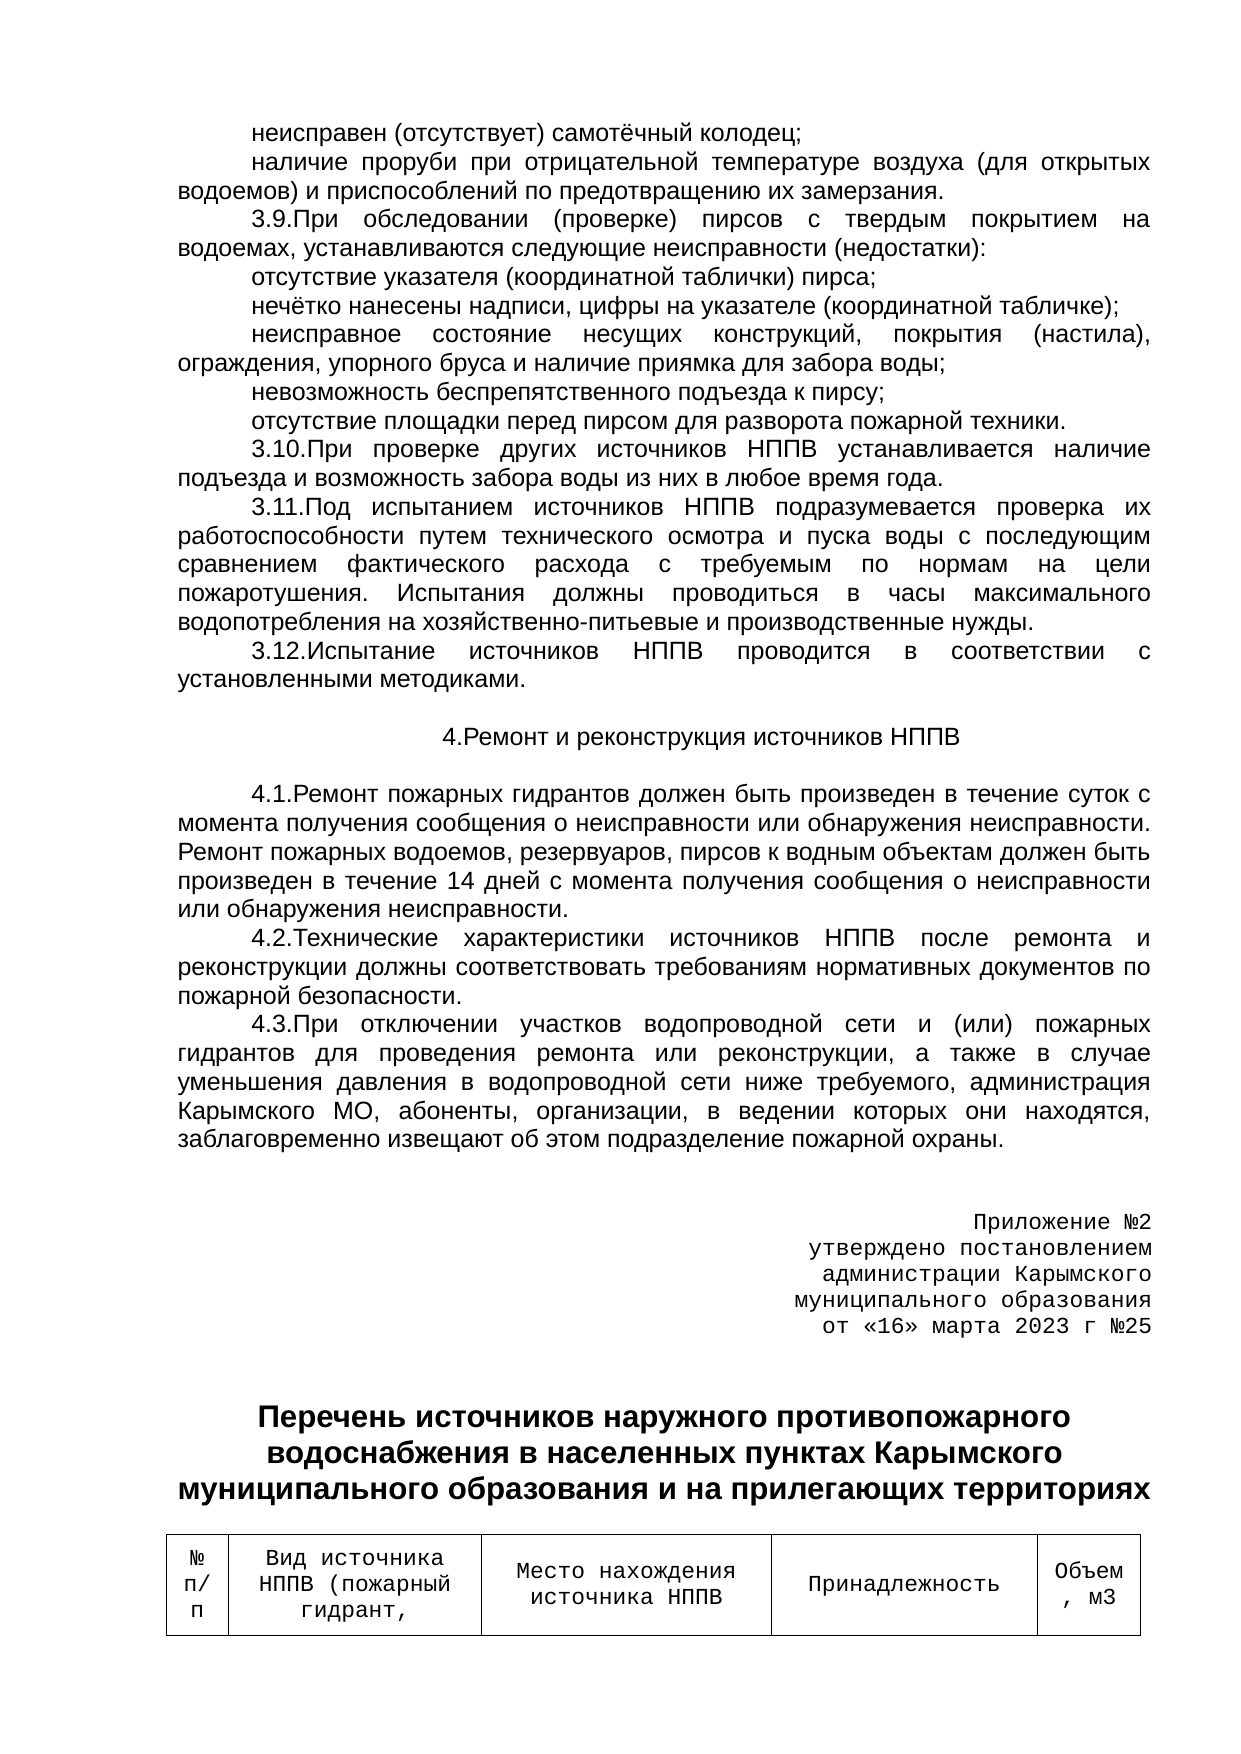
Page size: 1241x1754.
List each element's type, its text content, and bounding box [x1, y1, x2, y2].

table_header № п/п [167, 1535, 228, 1635]
text 4.Ремонт и реконструкция источников НППВ [177, 722, 1152, 751]
text невозможность беспрепятственного подъезда к пирсу; [177, 377, 1152, 406]
text 3.11.Под испытанием источников НППВ подразумевается проверка их работоспособности путем технического осмотра и пуска воды с последующим сравнением фактического расхода с требуемым по нормам на цели пожаротушения. Испытания должны проводиться в часы максимального водопотребления на хозяйственно-питьевые и производственные нужды. [177, 492, 1152, 636]
text 3.12.Испытание источников НППВ проводится в соответствии с установленными методиками. [177, 636, 1152, 693]
text от «16» марта 2023 г №25 [177, 1314, 1152, 1340]
text Перечень источников наружного противопожарного водоснабжения в населенных пунктах Карымского муниципального образования и на прилегающих территориях [177, 1398, 1152, 1506]
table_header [482, 1535, 771, 1635]
text утверждено постановлением [177, 1237, 1152, 1262]
text неисправен (отсутствует) самотёчный колодец; [177, 118, 1152, 147]
text 4.3.При отключении участков водопроводной сети и (или) пожарных гидрантов для проведения ремонта или реконструкции, а также в случае уменьшения давления в водопроводной сети ниже требуемого, администрация Карымского МО, абоненты, организации, в ведении которых они находятся, заблаговременно извещают об этом подразделение пожарной охраны. [177, 1009, 1152, 1153]
text 4.1.Ремонт пожарных гидрантов должен быть произведен в течение суток с момента получения сообщения о неисправности или обнаружения неисправности. Ремонт пожарных водоемов, резервуаров, пирсов к водным объектам должен быть произведен в течение 14 дней с момента получения сообщения о неисправности или обнаружения неисправности. [177, 779, 1152, 923]
text администрации Карымского [177, 1262, 1152, 1288]
table_header Принадлежность [772, 1535, 1037, 1635]
text Приложение №2 [177, 1211, 1152, 1237]
text 3.9.При обследовании (проверке) пирсов с твердым покрытием на водоемах, устанавливаются следующие неисправности (недостатки): [177, 204, 1152, 262]
text неисправное состояние несущих конструкций, покрытия (настила), ограждения, упорного бруса и наличие приямка для забора воды; [177, 319, 1152, 377]
text отсутствие площадки перед пирсом для разворота пожарной техники. [177, 406, 1152, 434]
text 4.2.Технические характеристики источников НППВ после ремонта и реконструкции должны соответствовать требованиям нормативных документов по пожарной безопасности. [177, 923, 1152, 1009]
table_header Объем, м3 [1038, 1535, 1140, 1635]
text 3.10.При проверке других источников НППВ устанавливается наличие подъезда и возможность забора воды из них в любое время года. [177, 434, 1152, 492]
text нечётко нанесены надписи, цифры на указателе (координатной табличке); [177, 291, 1152, 319]
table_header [229, 1535, 481, 1635]
text наличие проруби при отрицательной температуре воздуха (для открытых водоемов) и приспособлений по предотвращению их замерзания. [177, 147, 1152, 204]
text муниципального образования [177, 1288, 1152, 1314]
text отсутствие указателя (координатной таблички) пирса; [177, 262, 1152, 291]
